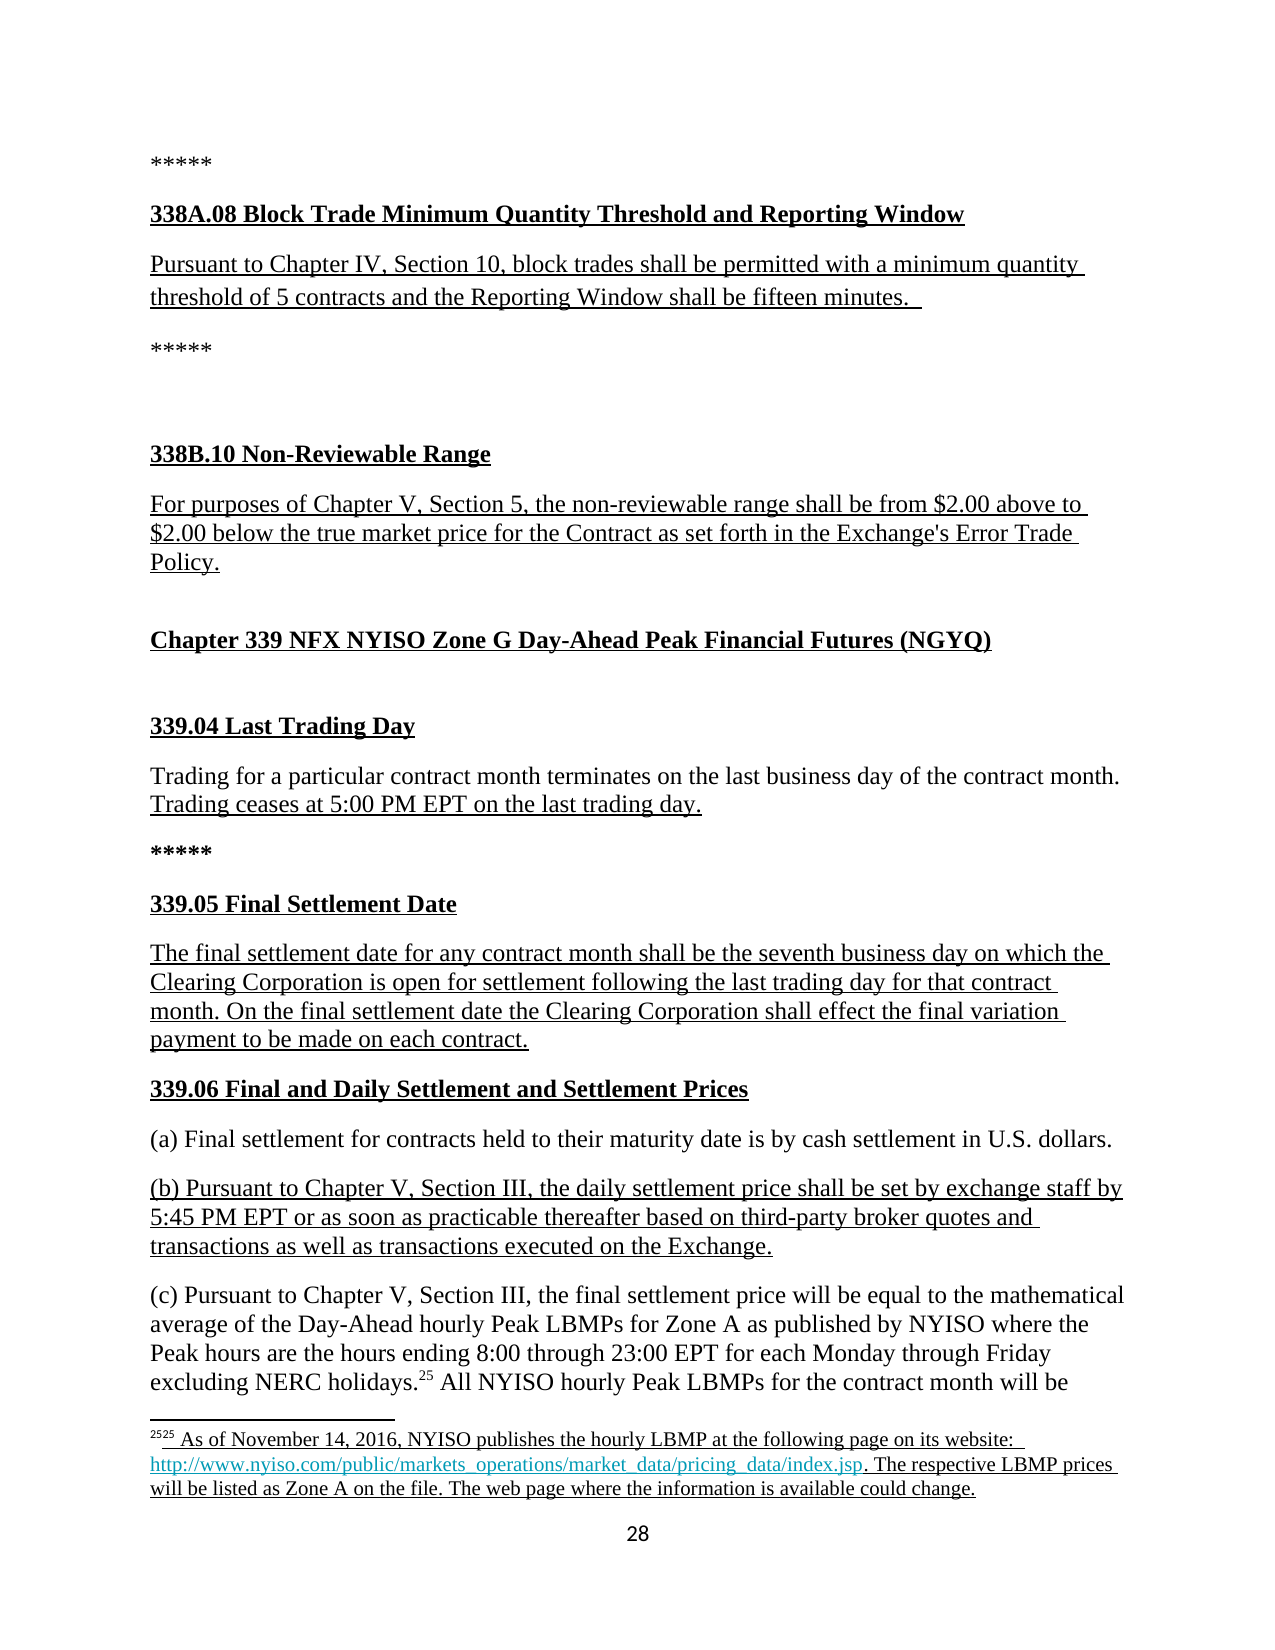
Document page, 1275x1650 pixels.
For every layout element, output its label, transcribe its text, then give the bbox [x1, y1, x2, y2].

text (a) Final settlement for contracts held to their maturity date is by cash settlement in U.S. dollars. [150, 1124, 1125, 1152]
text 338B.10 Non-Reviewable Range [150, 439, 1125, 468]
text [150, 1280, 1125, 1395]
text ***** [150, 839, 1125, 868]
text Trading for a particular contract month terminates on the last business day of the contract month. Trading ceases at 5:00 PM EPT on the last trading day. [150, 761, 1125, 818]
text ***** [150, 150, 1125, 179]
text For purposes of Chapter V, Section 5, the non-reviewable range shall be from $2.00 above to $2.00 below the true market price for the Contract as set forth in the Exchange's Error Trade Policy. [150, 489, 1125, 575]
text ***** [150, 336, 1125, 365]
text Chapter 339 NFX NYISO Zone G Day-Ahead Peak Financial Futures (NGYQ) [150, 625, 1125, 654]
text (b) Pursuant to Chapter V, Section III, the daily settlement price shall be set by exchange staff by 5:45 PM EPT or as soon as practicable thereafter based on third-party broker quotes and transactions as well as transactions executed on the Exchange. [150, 1173, 1125, 1259]
text Pursuant to Chapter IV, Section 10, block trades shall be permitted with a minimum quantity threshold of 5 contracts and the Reporting Window shall be fifteen minutes. [150, 249, 1125, 311]
text 339.05 Final Settlement Date [150, 889, 1125, 917]
text 338A.08 Block Trade Minimum Quantity Threshold and Reporting Window [150, 199, 1125, 228]
text The final settlement date for any contract month shall be the seventh business day on which the Clearing Corporation is open for settlement following the last trading day for that contract month. On the final settlement date the Clearing Corporation shall effect the final variation payment to be made on each contract. [150, 938, 1125, 1053]
text 339.04 Last Trading Day [150, 711, 1125, 740]
text 339.06 Final and Daily Settlement and Settlement Prices [150, 1074, 1125, 1103]
